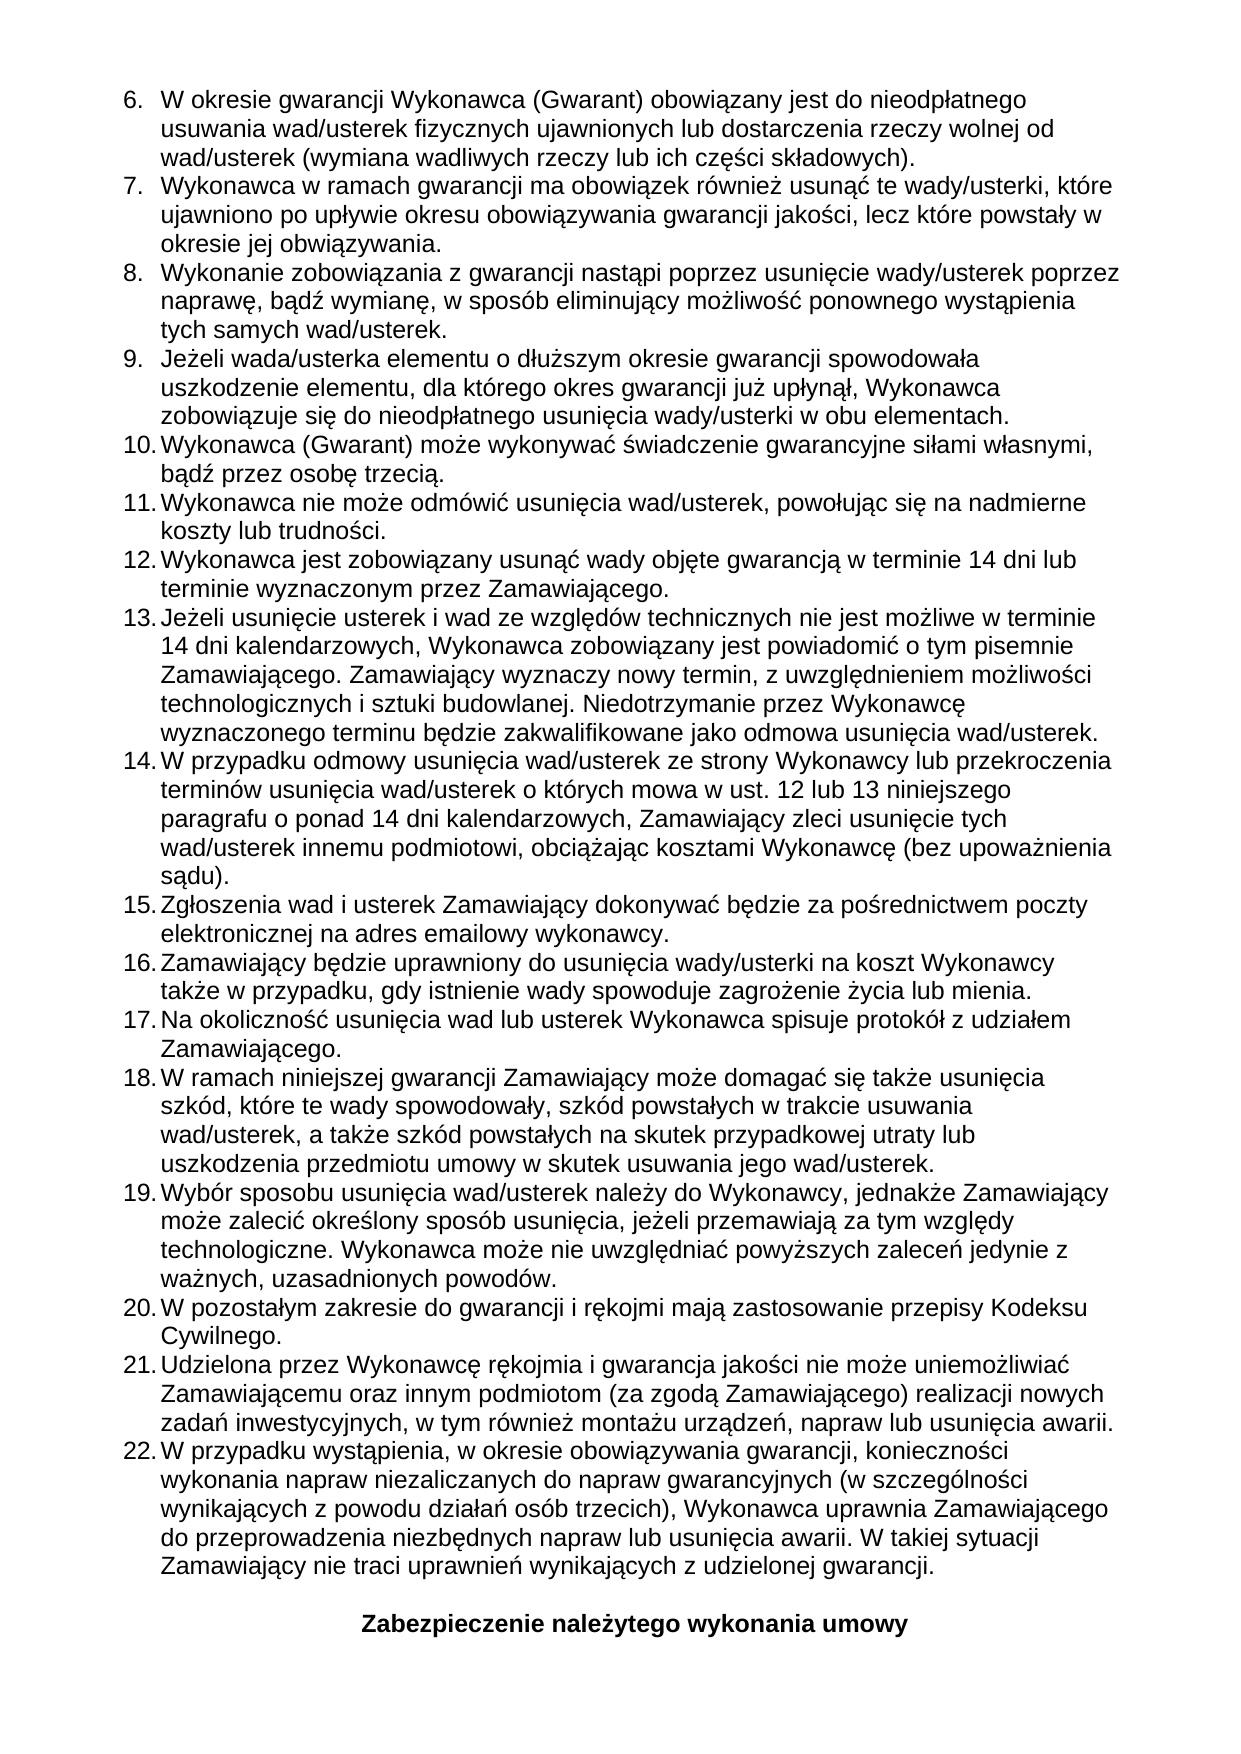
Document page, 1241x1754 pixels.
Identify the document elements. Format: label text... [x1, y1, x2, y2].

list W okresie gwarancji Wykonawca (Gwarant) obowiązany jest do nieodpłatnego usuwania wad/usterek fizycznych ujawnionych lub dostarczenia rzeczy wolnej od wad/usterek (wymiana wadliwych rzeczy lub ich części składowych). [123, 85, 1121, 171]
list Zamawiający będzie uprawniony do usunięcia wady/usterki na koszt Wykonawcy także w przypadku, gdy istnienie wady spowoduje zagrożenie życia lub mienia. [123, 947, 1121, 1005]
list Wybór sposobu usunięcia wad/usterek należy do Wykonawcy, jednakże Zamawiający może zalecić określony sposób usunięcia, jeżeli przemawiają za tym względy technologiczne. Wykonawca może nie uwzględniać powyższych zaleceń jedynie z ważnych, uzasadnionych powodów. [123, 1177, 1121, 1292]
list Wykonanie zobowiązania z gwarancji nastąpi poprzez usunięcie wady/usterek poprzez naprawę, bądź wymianę, w sposób eliminujący możliwość ponownego wystąpienia tych samych wad/usterek. [123, 257, 1121, 344]
list W przypadku wystąpienia, w okresie obowiązywania gwarancji, konieczności wykonania napraw niezaliczanych do napraw gwarancyjnych (w szczególności wynikających z powodu działań osób trzecich), Wykonawca uprawnia Zamawiającego do przeprowadzenia niezbędnych napraw lub usunięcia awarii. W takiej sytuacji Zamawiający nie traci uprawnień wynikających z udzielonej gwarancji. [123, 1436, 1121, 1580]
list W ramach niniejszej gwarancji Zamawiający może domagać się także usunięcia szkód, które te wady spowodowały, szkód powstałych w trakcie usuwania wad/usterek, a także szkód powstałych na skutek przypadkowej utraty lub uszkodzenia przedmiotu umowy w skutek usuwania jego wad/usterek. [123, 1062, 1121, 1177]
list Jeżeli wada/usterka elementu o dłuższym okresie gwarancji spowodowała uszkodzenie elementu, dla którego okres gwarancji już upłynął, Wykonawca zobowiązuje się do nieodpłatnego usunięcia wady/usterki w obu elementach. [123, 344, 1121, 430]
list W przypadku odmowy usunięcia wad/usterek ze strony Wykonawcy lub przekroczenia terminów usunięcia wad/usterek o których mowa w ust. 12 lub 13 niniejszego paragrafu o ponad 14 dni kalendarzowych, Zamawiający zleci usunięcie tych wad/usterek innemu podmiotowi, obciążając kosztami Wykonawcę (bez upoważnienia sądu). [123, 746, 1121, 890]
list Jeżeli usunięcie usterek i wad ze względów technicznych nie jest możliwe w terminie 14 dni kalendarzowych, Wykonawca zobowiązany jest powiadomić o tym pisemnie Zamawiającego. Zamawiający wyznaczy nowy termin, z uwzględnieniem możliwości technologicznych i sztuki budowlanej. Niedotrzymanie przez Wykonawcę wyznaczonego terminu będzie zakwalifikowane jako odmowa usunięcia wad/usterek. [123, 602, 1121, 746]
list Zgłoszenia wad i usterek Zamawiający dokonywać będzie za pośrednictwem poczty elektronicznej na adres emailowy wykonawcy. [123, 890, 1121, 947]
list Wykonawca jest zobowiązany usunąć wady objęte gwarancją w terminie 14 dni lub terminie wyznaczonym przez Zamawiającego. [123, 545, 1121, 602]
list W pozostałym zakresie do gwarancji i rękojmi mają zastosowanie przepisy Kodeksu Cywilnego. [123, 1292, 1121, 1350]
text Zabezpieczenie należytego wykonania umowy [148, 1580, 1122, 1637]
list Wykonawca (Gwarant) może wykonywać świadczenie gwarancyjne siłami własnymi, bądź przez osobę trzecią. [123, 430, 1121, 487]
list Wykonawca w ramach gwarancji ma obowiązek również usunąć te wady/usterki, które ujawniono po upływie okresu obowiązywania gwarancji jakości, lecz które powstały w okresie jej obwiązywania. [123, 171, 1121, 257]
list Wykonawca nie może odmówić usunięcia wad/usterek, powołując się na nadmierne koszty lub trudności. [123, 487, 1121, 545]
list Na okoliczność usunięcia wad lub usterek Wykonawca spisuje protokół z udziałem Zamawiającego. [123, 1005, 1121, 1062]
list Udzielona przez Wykonawcę rękojmia i gwarancja jakości nie może uniemożliwiać Zamawiającemu oraz innym podmiotom (za zgodą Zamawiającego) realizacji nowych zadań inwestycyjnych, w tym również montażu urządzeń, napraw lub usunięcia awarii. [123, 1350, 1121, 1436]
